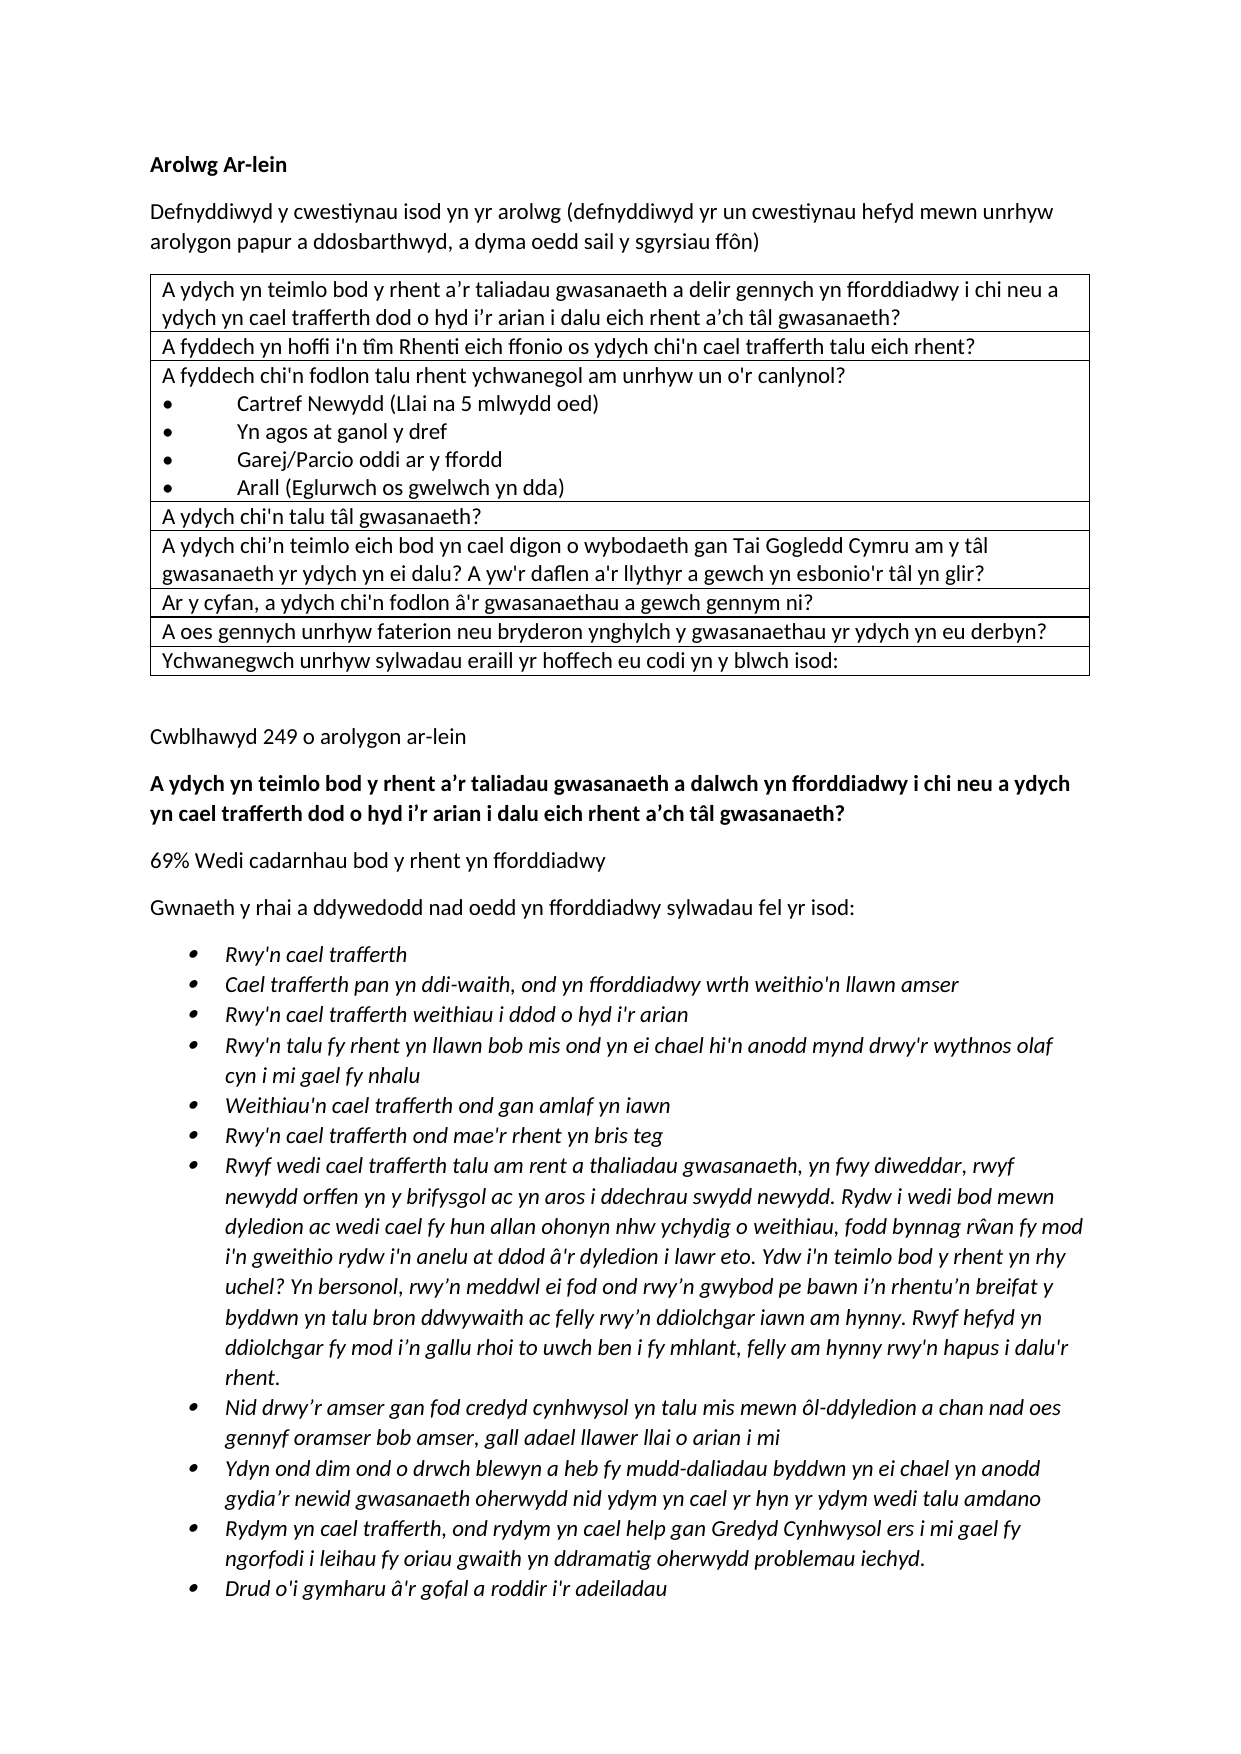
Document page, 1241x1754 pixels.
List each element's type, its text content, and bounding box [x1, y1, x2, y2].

table_cell A ydych chi’n teimlo eich bod yn cael digon o wybodaeth gan Tai Gogledd Cymru am y tâl gwasanaeth yr ydych yn ei dalu? A yw'r daflen a'r llythyr a gewch yn esbonio'r tâl yn glir? [151, 531, 1089, 587]
table_cell Ar y cyfan, a ydych chi'n fodlon â'r gwasanaethau a gewch gennym ni? [151, 589, 1089, 616]
list Nid drwy’r amser gan fod credyd cynhwysol yn talu mis mewn ôl-ddyledion a chan nad oes gennyf oramser bob amser, gall adael llawer llai o arian i mi [187, 1393, 1090, 1452]
table_cell A oes gennych unrhyw faterion neu bryderon ynghylch y gwasanaethau yr ydych yn eu derbyn? [151, 618, 1089, 646]
text A ydych yn teimlo bod y rhent a’r taliadau gwasanaeth a dalwch yn fforddiadwy i chi neu a ydych yn cael trafferth dod o hyd i’r arian i dalu eich rhent a’ch tâl gwasanaeth? [150, 769, 1090, 828]
table_header A ydych yn teimlo bod y rhent a’r taliadau gwasanaeth a delir gennych yn fforddiadwy i chi neu a ydych yn cael trafferth dod o hyd i’r arian i dalu eich rhent a’ch tâl gwasanaeth? [151, 275, 1089, 331]
table_cell A fyddech yn hoffi i'n tîm Rhenti eich ffonio os ydych chi'n cael trafferth talu eich rhent? [151, 332, 1089, 360]
text Gwnaeth y rhai a ddywedodd nad oedd yn fforddiadwy sylwadau fel yr isod: [150, 893, 1090, 921]
list Cael trafferth pan yn ddi-waith, ond yn fforddiadwy wrth weithio'n llawn amser [187, 970, 1090, 998]
table_cell Ychwanegwch unrhyw sylwadau eraill yr hoffech eu codi yn y blwch isod: [151, 647, 1089, 674]
text Defnyddiwyd y cwestiynau isod yn yr arolwg (defnyddiwyd yr un cwestiynau hefyd mewn unrhyw arolygon papur a ddosbarthwyd, a dyma oedd sail y sgyrsiau ffôn) [150, 197, 1090, 255]
text 69% Wedi cadarnhau bod y rhent yn fforddiadwy [150, 846, 1090, 874]
list Rwy'n talu fy rhent yn llawn bob mis ond yn ei chael hi'n anodd mynd drwy'r wythnos olaf cyn i mi gael fy nhalu [187, 1031, 1090, 1089]
list Rwy'n cael trafferth [187, 940, 1090, 968]
text Arolwg Ar-lein [150, 150, 1090, 178]
list Rwyf wedi cael trafferth talu am rent a thaliadau gwasanaeth, yn fwy diweddar, rwyf newydd orffen yn y brifysgol ac yn aros i ddechrau swydd newydd. Rydw i wedi bod mewn dyledion ac wedi cael fy hun allan ohonyn nhw ychydig o weithiau, fodd bynnag rŵan fy mod i'n gweithio rydw i'n anelu at ddod â'r dyledion i lawr eto. Ydw i'n teimlo bod y rhent yn rhy uchel? Yn bersonol, rwy’n meddwl ei fod ond rwy’n gwybod pe bawn i’n rhentu’n breifat y byddwn yn talu bron ddwywaith ac felly rwy’n ddiolchgar iawn am hynny. Rwyf hefyd yn ddiolchgar fy mod i’n gallu rhoi to uwch ben i fy mhlant, felly am hynny rwy'n hapus i dalu'r rhent. [187, 1152, 1090, 1391]
list Rwy'n cael trafferth weithiau i ddod o hyd i'r arian [187, 1001, 1090, 1029]
text Cwblhawyd 249 o arolygon ar-lein [150, 722, 1090, 751]
list Drud o'i gymharu â'r gofal a roddir i'r adeiladau [187, 1574, 1090, 1603]
list Rydym yn cael trafferth, ond rydym yn cael help gan Gredyd Cynhwysol ers i mi gael fy ngorfodi i leihau fy oriau gwaith yn ddramatig oherwydd problemau iechyd. [187, 1514, 1090, 1572]
list Ydyn ond dim ond o drwch blewyn a heb fy mudd-daliadau byddwn yn ei chael yn anodd gydia’r newid gwasanaeth oherwydd nid ydym yn cael yr hyn yr ydym wedi talu amdano [187, 1454, 1090, 1512]
table_cell A fyddech chi'n fodlon talu rhent ychwanegol am unrhyw un o'r canlynol? • Cartref Newydd (Llai na 5 mlwydd oed) • Yn agos at ganol y dref • Garej/Parcio oddi ar y ffordd • Arall (Eglurwch os gwelwch yn dda) [151, 361, 1089, 501]
list Weithiau'n cael trafferth ond gan amlaf yn iawn [187, 1091, 1090, 1119]
table_cell A ydych chi'n talu tâl gwasanaeth? [151, 502, 1089, 530]
list Rwy'n cael trafferth ond mae'r rhent yn bris teg [187, 1121, 1090, 1149]
